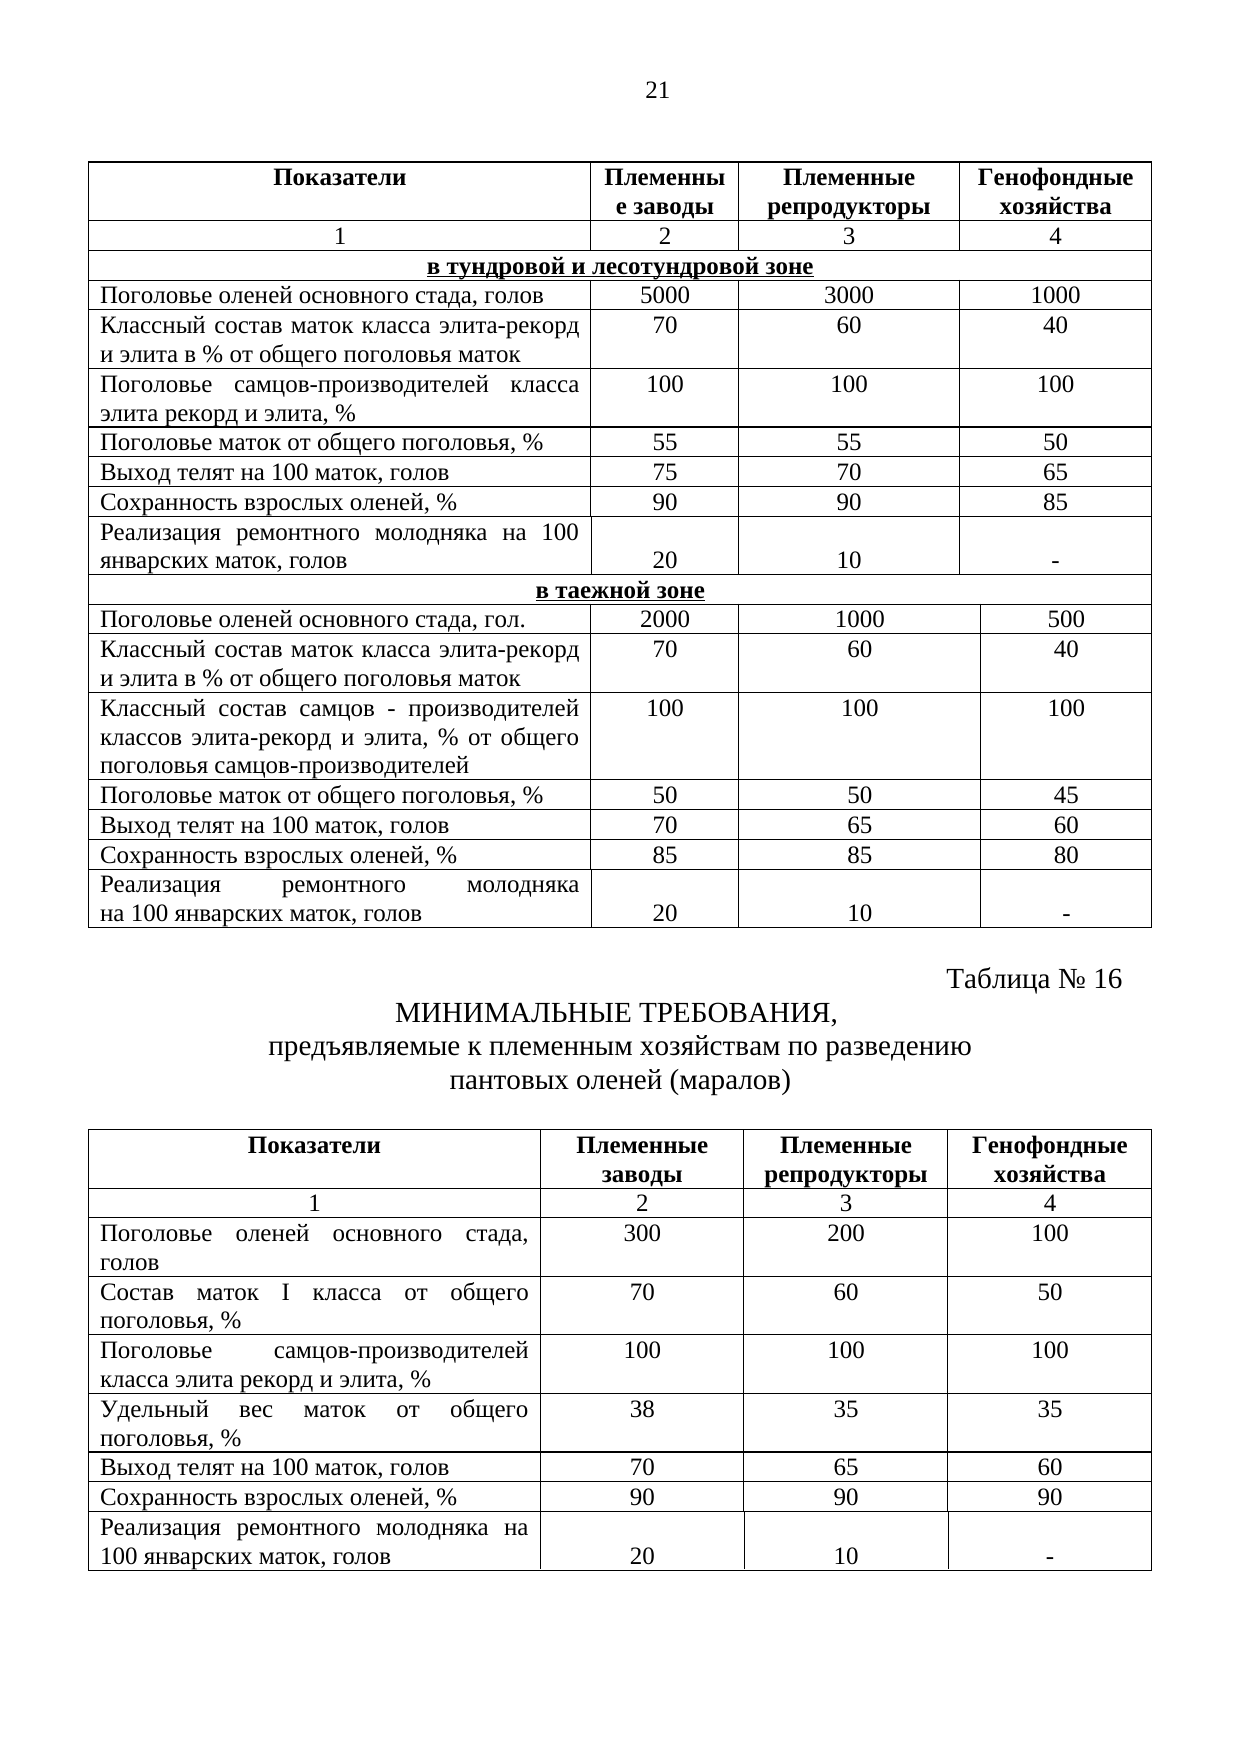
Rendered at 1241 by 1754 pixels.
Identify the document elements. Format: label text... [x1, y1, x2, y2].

table_cell 2000 [591, 605, 738, 633]
table_cell Поголовье самцов-производителей класса элита рекорд и элита, % [89, 1335, 540, 1393]
table_cell Поголовье маток от общего поголовья, % [89, 780, 590, 809]
table_cell в тундровой и лесотундровой зоне [89, 251, 1151, 279]
table_cell 35 [948, 1394, 1151, 1451]
table_cell 500 [981, 605, 1151, 633]
table_cell Состав маток I класса от общего поголовья, % [89, 1277, 540, 1334]
table_cell 3 [739, 221, 959, 250]
table_cell 65 [960, 457, 1151, 486]
table_cell - [949, 1512, 1151, 1569]
table_cell 75 [591, 457, 738, 486]
table_cell Выход телят на 100 маток, голов [89, 1453, 540, 1481]
table_cell Поголовье оленей основного стада, голов [89, 1218, 540, 1276]
table_cell 60 [739, 634, 980, 692]
table_cell Классный состав маток класса элита-рекорд и элита в % от общего поголовья маток [89, 634, 590, 692]
table_cell Сохранность взрослых оленей, % [89, 840, 590, 868]
table_cell Сохранность взрослых оленей, % [89, 1482, 540, 1511]
table_cell 90 [948, 1482, 1151, 1511]
table_cell 45 [981, 780, 1151, 809]
table_cell Сохранность взрослых оленей, % [89, 487, 590, 516]
table_header Генофондные хозяйства [960, 163, 1151, 220]
table_header Показатели [89, 163, 590, 220]
table_cell 100 [541, 1335, 743, 1393]
table_cell Реализация ремонтного молодняка на 100 январских маток, голов [89, 870, 591, 927]
table_cell 100 [739, 369, 959, 426]
table_cell 50 [739, 780, 980, 809]
table_cell Классный состав самцов - производителей классов элита-рекорд и элита, % от общего поголовья самцов-производителей [89, 693, 590, 779]
table_cell 65 [744, 1453, 947, 1481]
table_cell 100 [948, 1335, 1151, 1393]
table_cell Поголовье оленей основного стада, голов [89, 281, 590, 309]
table_cell 4 [960, 221, 1151, 250]
table_cell 60 [981, 810, 1151, 839]
table_cell 100 [739, 693, 980, 779]
table_cell 4 [948, 1189, 1151, 1217]
table_cell 50 [948, 1277, 1151, 1334]
table_cell 2 [591, 221, 738, 250]
table_cell 100 [981, 693, 1151, 779]
table_cell Удельный вес маток от общего поголовья, % [89, 1394, 540, 1451]
table_cell 55 [739, 428, 959, 456]
table_cell Выход телят на 100 маток, голов [89, 810, 590, 839]
table_cell 90 [739, 487, 959, 516]
table_cell 35 [744, 1394, 947, 1451]
table_header Генофондные хозяйства [948, 1130, 1151, 1187]
table_header Племенные заводы [541, 1130, 743, 1187]
table_cell 55 [591, 428, 738, 456]
table_cell Поголовье маток от общего поголовья, % [89, 428, 590, 456]
table_cell 100 [948, 1218, 1151, 1276]
table_cell 90 [744, 1482, 947, 1511]
table_cell 90 [541, 1482, 743, 1511]
table_cell 200 [744, 1218, 947, 1276]
text Таблица № 16 [118, 961, 1122, 995]
table_cell 1000 [960, 281, 1151, 309]
table_cell 300 [541, 1218, 743, 1276]
table_cell 50 [960, 428, 1151, 456]
subtitle МИНИМАЛЬНЫЕ ТРЕБОВАНИЯ, предъявляемые к племенным хозяйствам по разведению [118, 995, 1122, 1062]
table_cell 70 [591, 634, 738, 692]
subtitle пантовых оленей (маралов) [118, 1062, 1122, 1095]
table_header Племенные заводы [591, 163, 738, 220]
table_cell 85 [591, 840, 738, 868]
table_cell 3 [744, 1189, 947, 1217]
table_cell 20 [541, 1512, 744, 1569]
table_cell в таежной зоне [89, 575, 1151, 603]
table_cell 1000 [739, 605, 980, 633]
table_cell 90 [591, 487, 738, 516]
table_cell 10 [739, 870, 980, 927]
table_cell - [981, 870, 1151, 927]
table_cell 38 [541, 1394, 743, 1451]
table_cell 3000 [739, 281, 959, 309]
table_cell Реализация ремонтного молодняка на 100 январских маток, голов [89, 1512, 540, 1569]
table_header Племенные репродукторы [739, 163, 959, 220]
table_cell 100 [591, 369, 738, 426]
table_cell 40 [960, 310, 1151, 368]
table_cell 70 [541, 1277, 743, 1334]
table_cell 20 [592, 517, 738, 574]
table_cell 80 [981, 840, 1151, 868]
table_cell 1 [89, 221, 590, 250]
table_cell 100 [744, 1335, 947, 1393]
table_cell 60 [744, 1277, 947, 1334]
table_cell 20 [592, 870, 738, 927]
table_cell 70 [591, 310, 738, 368]
table_cell - [960, 517, 1151, 574]
table_cell 65 [739, 810, 980, 839]
table_header Показатели [89, 1130, 540, 1187]
table_cell Поголовье самцов-производителей класса элита рекорд и элита, % [89, 369, 590, 426]
table_cell 70 [541, 1453, 743, 1481]
table_cell 60 [948, 1453, 1151, 1481]
table_cell 1 [89, 1189, 540, 1217]
table_cell 85 [739, 840, 980, 868]
table_cell 10 [739, 517, 959, 574]
table_cell Выход телят на 100 маток, голов [89, 457, 590, 486]
table_cell 85 [960, 487, 1151, 516]
table_cell 50 [591, 780, 738, 809]
table_cell 5000 [591, 281, 738, 309]
table_cell 40 [981, 634, 1151, 692]
table_cell 100 [591, 693, 738, 779]
table_cell 70 [739, 457, 959, 486]
table_cell 60 [739, 310, 959, 368]
table_cell Реализация ремонтного молодняка на 100 январских маток, голов [89, 517, 591, 574]
table_cell 100 [960, 369, 1151, 426]
table_cell 10 [745, 1512, 948, 1569]
table_header Племенные репродукторы [744, 1130, 947, 1187]
table_cell 2 [541, 1189, 743, 1217]
table_cell 70 [591, 810, 738, 839]
table_cell Поголовье оленей основного стада, гол. [89, 605, 590, 633]
table_cell Классный состав маток класса элита-рекорд и элита в % от общего поголовья маток [89, 310, 590, 368]
